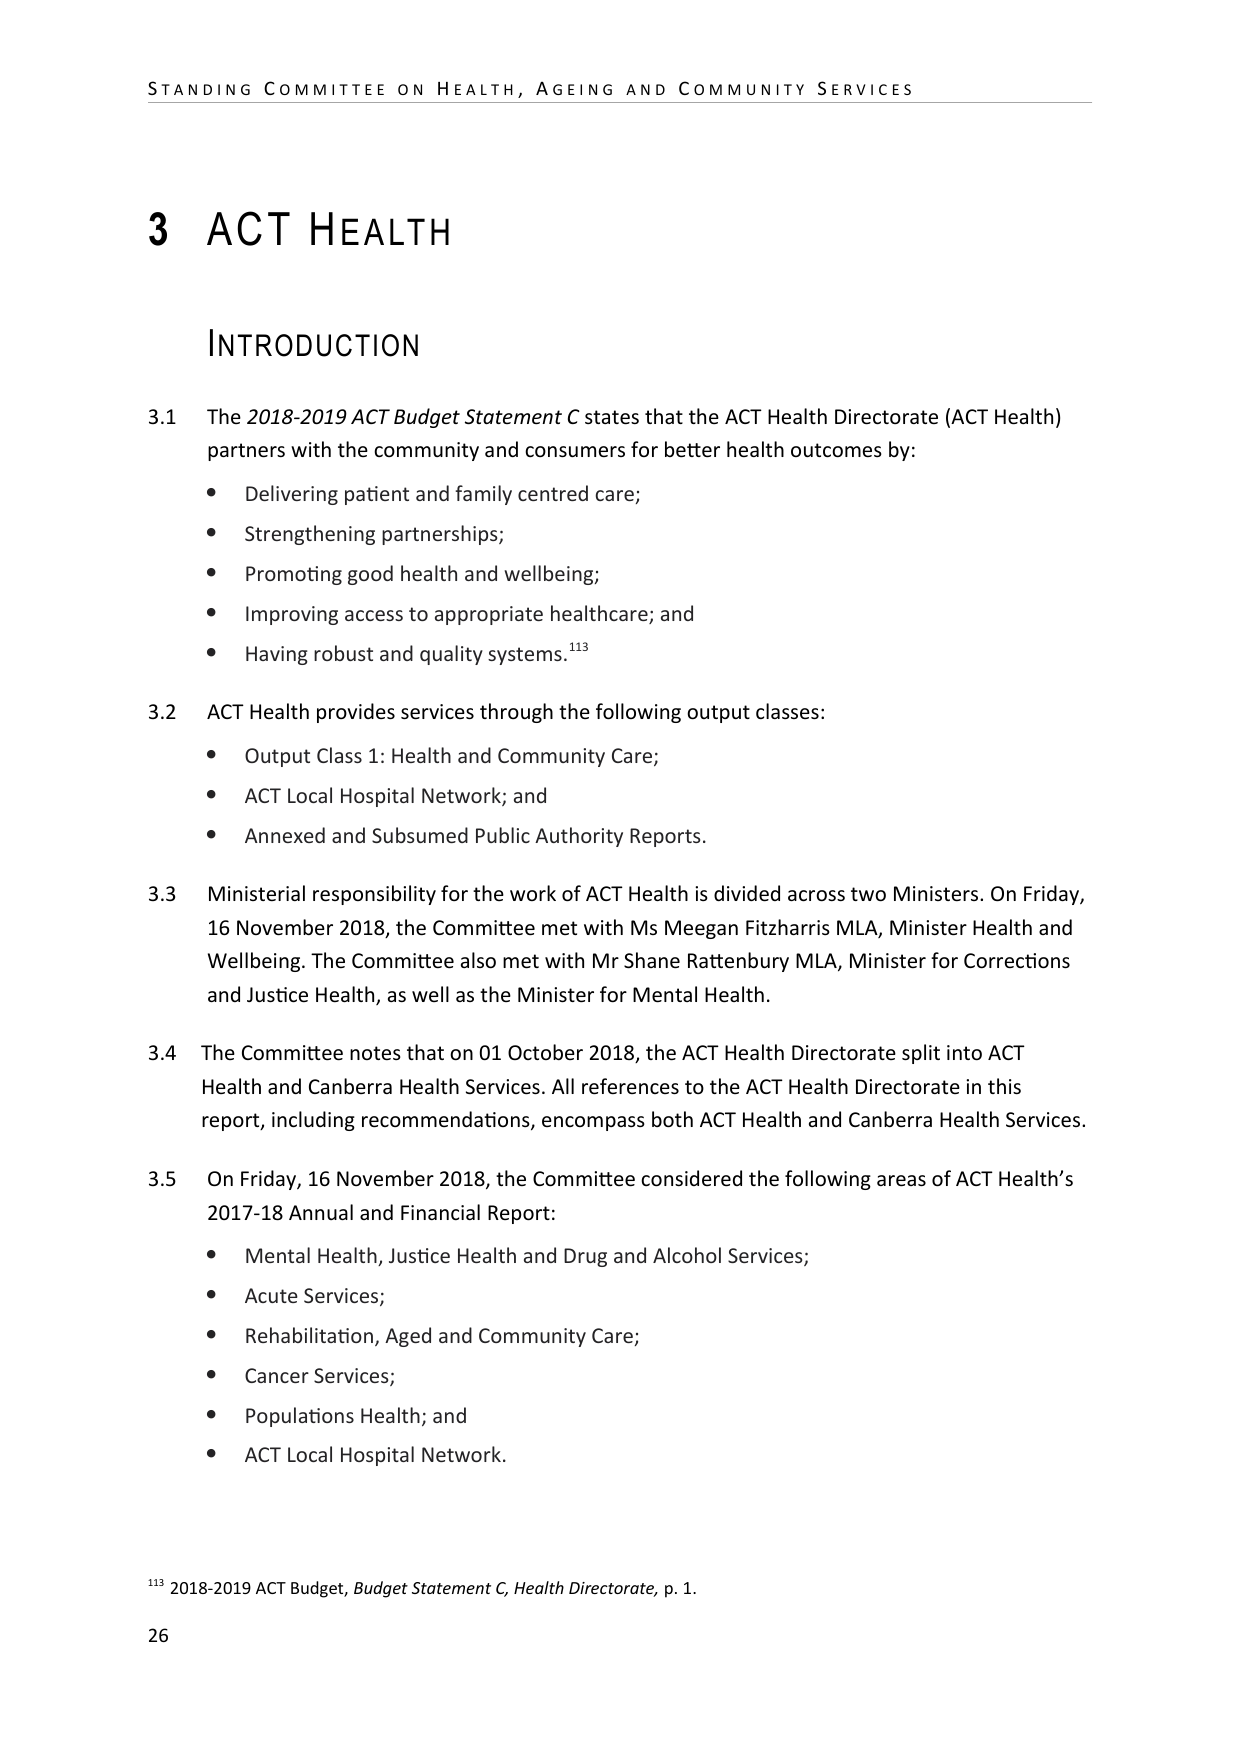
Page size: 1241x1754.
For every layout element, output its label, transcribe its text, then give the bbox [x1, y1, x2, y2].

list Rehabilitation, Aged and Community Care; [207, 1321, 1092, 1349]
list ACT Local Hospital Network; and [207, 781, 1092, 809]
list Output Class 1: Health and Community Care; [207, 741, 1092, 769]
subtitle Introduction [207, 321, 1092, 364]
list ACT Local Hospital Network. [207, 1441, 1092, 1469]
text Ministerial responsibility for the work of ACT Health is divided across two Ministers. On Friday, 16 November 2018, the Committee met with Ms Meegan Fitzharris MLA, Minister Health and Wellbeing. The Committee also met with Mr Shane Rattenbury MLA, Minister for Corrections and Justice Health, as well as the Minister for Mental Health. [148, 879, 1092, 1008]
list Delivering patient and family centred care; [207, 479, 1092, 508]
list Improving access to appropriate healthcare; and [207, 599, 1092, 627]
text The 2018-2019 ACT Budget Statement C states that the ACT Health Directorate (ACT Health) partners with the community and consumers for better health outcomes by: [148, 402, 1092, 464]
list Populations Health; and [207, 1401, 1092, 1429]
text On Friday, 16 November 2018, the Committee considered the following areas of ACT Health’s 2017-18 Annual and Financial Report: [148, 1164, 1092, 1226]
text ACT Health provides services through the following output classes: [148, 697, 1092, 725]
list Acute Services; [207, 1281, 1092, 1309]
text The Committee notes that on 01 October 2018, the ACT Health Directorate split into ACT Health and Canberra Health Services. All references to the ACT Health Directorate in this report, including recommendations, encompass both ACT Health and Canberra Health Services. [148, 1038, 1092, 1134]
list Having robust and quality systems. [207, 639, 1092, 667]
list Annexed and Subsumed Public Authority Reports. [207, 821, 1092, 849]
list Mental Health, Justice Health and Drug and Alcohol Services; [207, 1242, 1092, 1270]
list Strengthening partnerships; [207, 519, 1092, 547]
list Cancer Services; [207, 1361, 1092, 1389]
list Promoting good health and wellbeing; [207, 559, 1092, 587]
subtitle ACT Health [148, 203, 1092, 256]
